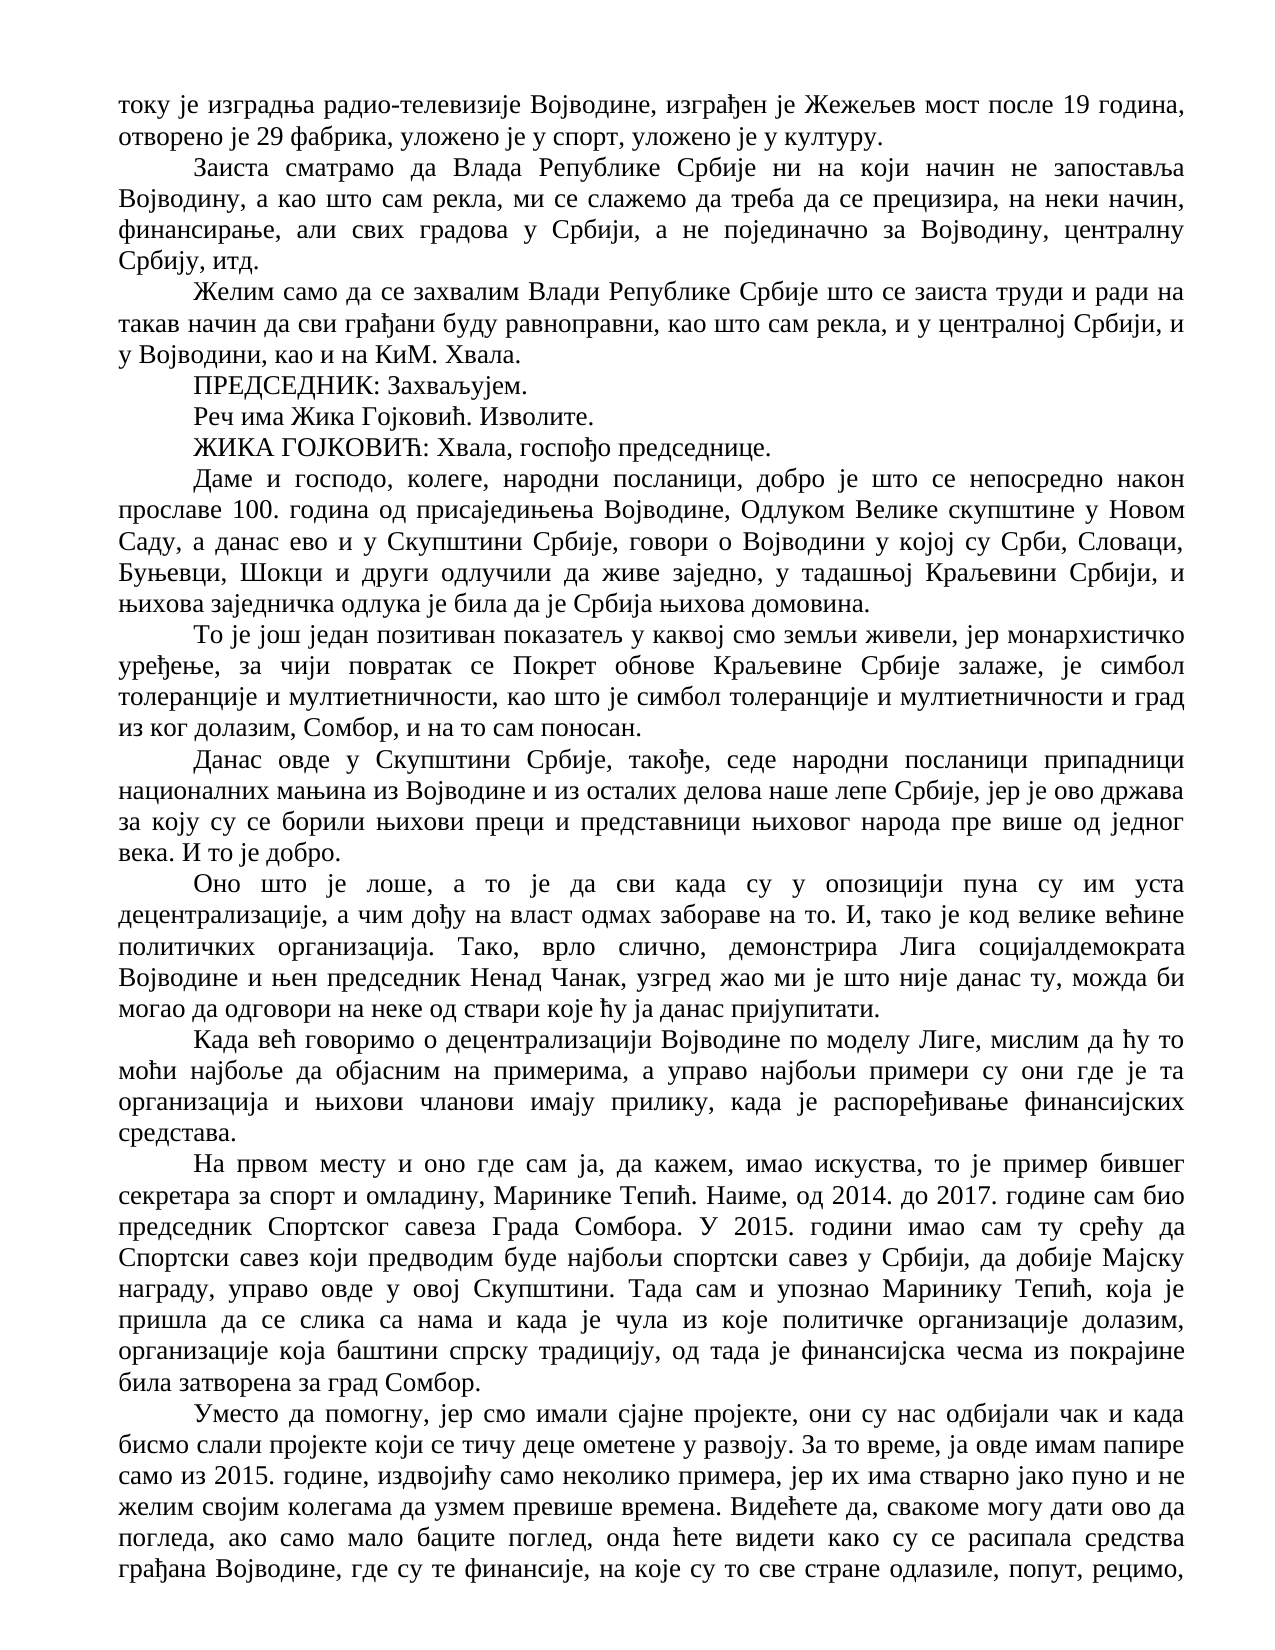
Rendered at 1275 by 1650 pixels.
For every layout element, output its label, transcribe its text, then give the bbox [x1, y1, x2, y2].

text Реч има Жика Гојковић. Изволите. [118, 400, 1186, 431]
text ЖИКА ГОЈКОВИЋ: Хвала, госпођо председнице. [118, 431, 1186, 462]
text Данас овде у Скупштини Србије, такође, седе народни посланици припадници националних мањина из Војводине и из осталих делова наше лепе Србије, јер је ово држава за коју су се борили њихови преци и представници њиховог народа пре више од једног века. И то је добро. [118, 743, 1186, 867]
text Оно што је лоше, а то је да сви када су у опозицији пуна су им уста децентрализације, а чим дођу на власт одмах забораве на то. И, тако је код велике већине политичких организација. Тако, врло слично, демонстрира Лига социјалдемократа Војводине и њен председник Ненад Чанак, узгред жао ми је што није данас ту, можда би могао да одговори на неке од ствари које ћу ја данас пријупитати. [118, 867, 1186, 1023]
text Даме и господо, колеге, народни посланици, добро је што се непосредно након прославе 100. година од присаједињења Војводине, Одлуком Велике скупштине у Новом Саду, а данас ево и у Скупштини Србије, говори о Војводини у којој су Срби, Словаци, Буњевци, Шокци и други одлучили да живе заједно, у тадашњој Краљевини Србији, и њихова заједничка одлука је била да је Србија њихова домовина. [118, 462, 1186, 618]
text Заиста сматрамо да Влада Републике Србије ни на који начин не запоставља Војводину, а као што сам рекла, ми се слажемо да треба да се прецизира, на неки начин, финансирање, али свих градова у Србији, а не појединачно за Војводину, централну Србију, итд. [118, 151, 1186, 276]
text Желим само да се захвалим Влади Републике Србије што се заиста труди и ради на такав начин да сви грађани буду равноправни, као што сам рекла, и у централној Србији, и у Војводини, као и на КиМ. Хвала. [118, 276, 1186, 369]
text То је још један позитиван показатељ у каквој смо земљи живели, јер монархистичко уређење, за чији повратак се Покрет обнове Краљевине Србије залаже, је симбол толеранције и мултиетничности, као што је симбол толеранције и мултиетничности и град из ког долазим, Сомбор, и на то сам поносан. [118, 618, 1186, 743]
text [118, 1397, 1186, 1584]
text Када већ говоримо о децентрализацији Војводине по моделу Лиге, мислим да ћу то моћи најбоље да објасним на примерима, а управо најбољи примери су они где је та организација и њихови чланови имају прилику, када је распоређивање финансијских средстава. [118, 1023, 1186, 1148]
text ПРЕДСЕДНИК: Захваљујем. [118, 369, 1186, 400]
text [118, 89, 1186, 151]
text На првом месту и оно где сам ја, да кажем, имао искуства, то је пример бившег секретара за спорт и омладину, Маринике Тепић. Наиме, од 2014. до 2017. године сам био председник Спортског савеза Града Сомбора. У 2015. години имао сам ту срећу да Спортски савез који предводим буде најбољи спортски савез у Србији, да добије Мајску награду, управо овде у овој Скупштини. Тада сам и упознао Маринику Тепић, која је пришла да се слика са нама и када је чула из које политичке организације долазим, организације која баштини спрску традицију, од тада је финансијска чесма из покрајине била затворена за град Сомбор. [118, 1148, 1186, 1397]
